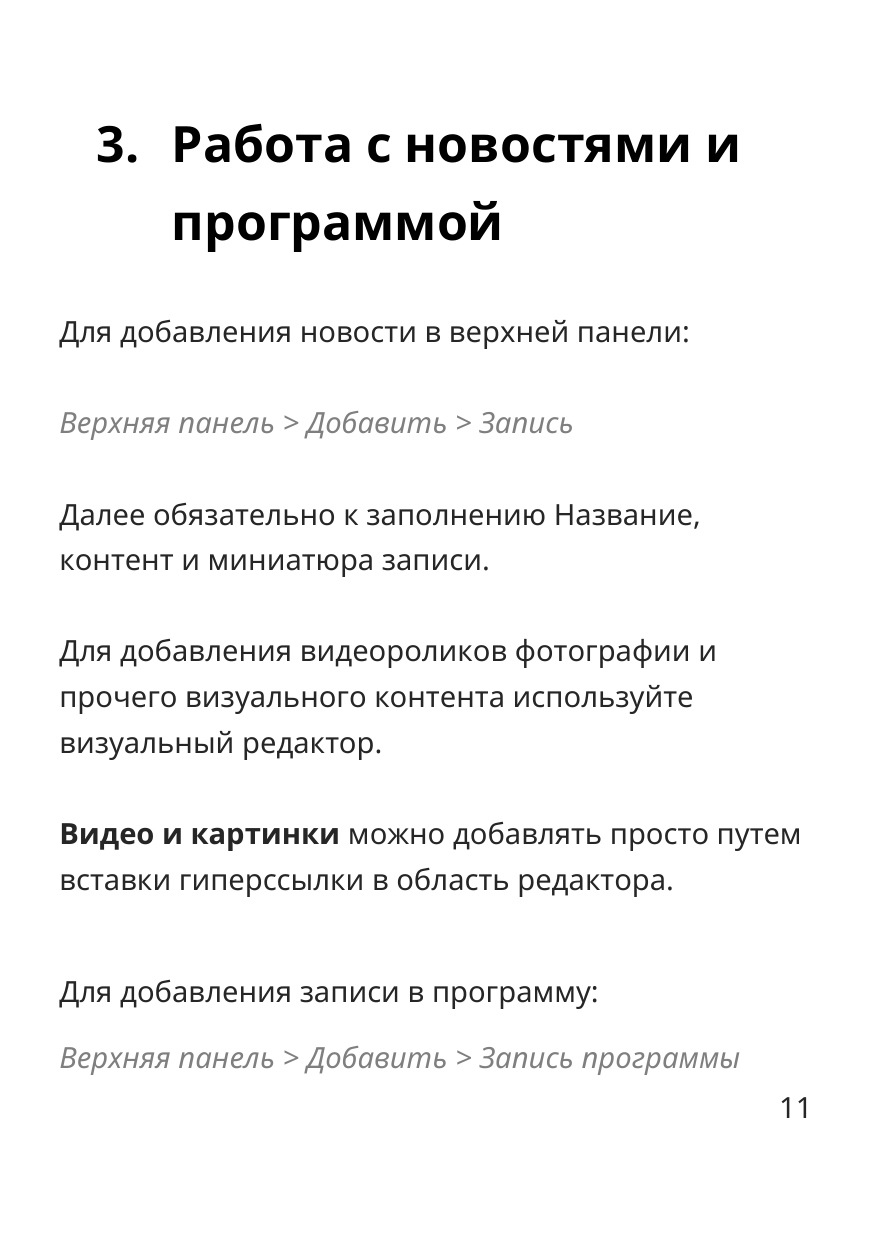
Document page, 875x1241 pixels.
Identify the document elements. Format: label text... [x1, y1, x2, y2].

text Видео и картинки можно добавлять просто путем вставки гиперссылки в область редактора. [59, 813, 812, 898]
subtitle Работа с новостями и программой [97, 109, 812, 256]
text Далее обязательно к заполнению Название, контент и миниатюра записи. [59, 494, 812, 579]
text Для добавления записи в программу: [59, 971, 812, 1011]
text Верхняя панель > Добавить > Запись [59, 403, 812, 442]
text Для добавления видеороликов фотографии и прочего визуального контента используйте визуальный редактор. [59, 631, 812, 762]
text Для добавления новости в верхней панели: [59, 311, 812, 351]
text Верхняя панель > Добавить > Запись программы [59, 1037, 812, 1077]
